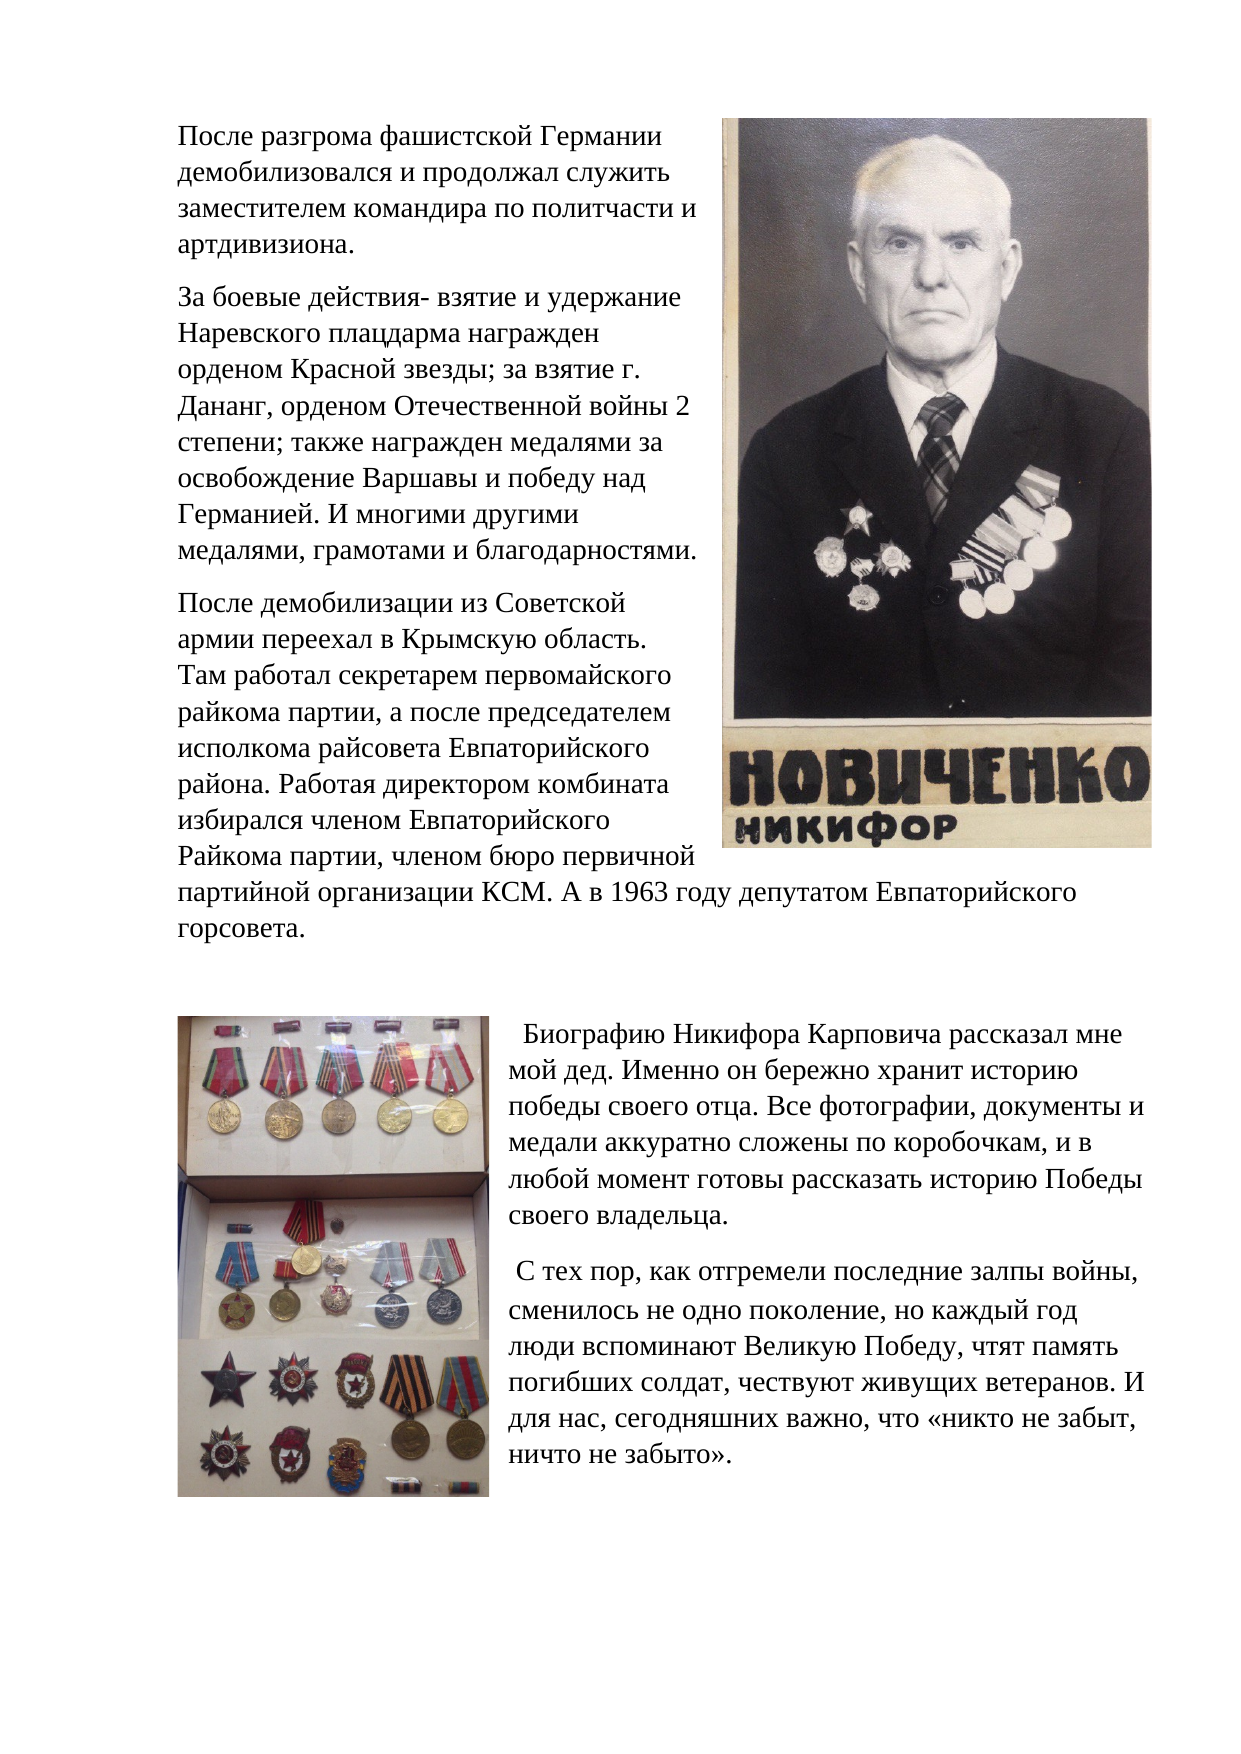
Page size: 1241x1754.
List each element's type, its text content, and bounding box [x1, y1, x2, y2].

text Биографию Никифора Карповича рассказал мне мой дед. Именно он бережно хранит историю победы своего отца. Все фотографии, документы и медали аккуратно сложены по коробочкам, и в любой момент готовы рассказать историю Победы своего владельца. [490, 1016, 1152, 1230]
picture [722, 118, 1152, 848]
text После разгрома фашистской Германии демобилизовался и продолжал служить заместителем командира по политчасти и артдивизиона. [177, 118, 722, 260]
picture [177, 1016, 490, 1497]
text За боевые действия- взятие и удержание Наревского плацдарма награжден орденом Красной звезды; за взятие г. Дананг, орденом Отечественной войны 2 степени; также награжден медалями за освобождение Варшавы и победу над Германией. И многими другими медалями, грамотами и благодарностями. [177, 279, 722, 566]
text С тех пор, как отгремели последние залпы войны, сменилось не одно поколение, но каждый год люди вспоминают Великую Победу, чтят память погибших солдат, чествуют живущих ветеранов. И для нас, сегодняшних важно, что «никто не забыт, ничто не забыто». [490, 1250, 1152, 1470]
text После демобилизации из Советской армии переехал в Крымскую область. Там работал секретарем первомайского райкома партии, а после председателем исполкома райсовета Евпаторийского района. Работая директором комбината избирался членом Евпаторийского Райкома партии, членом бюро первичной партийной организации КСМ. А в 1963 году депутатом Евпаторийского горсовета. [177, 585, 1152, 944]
